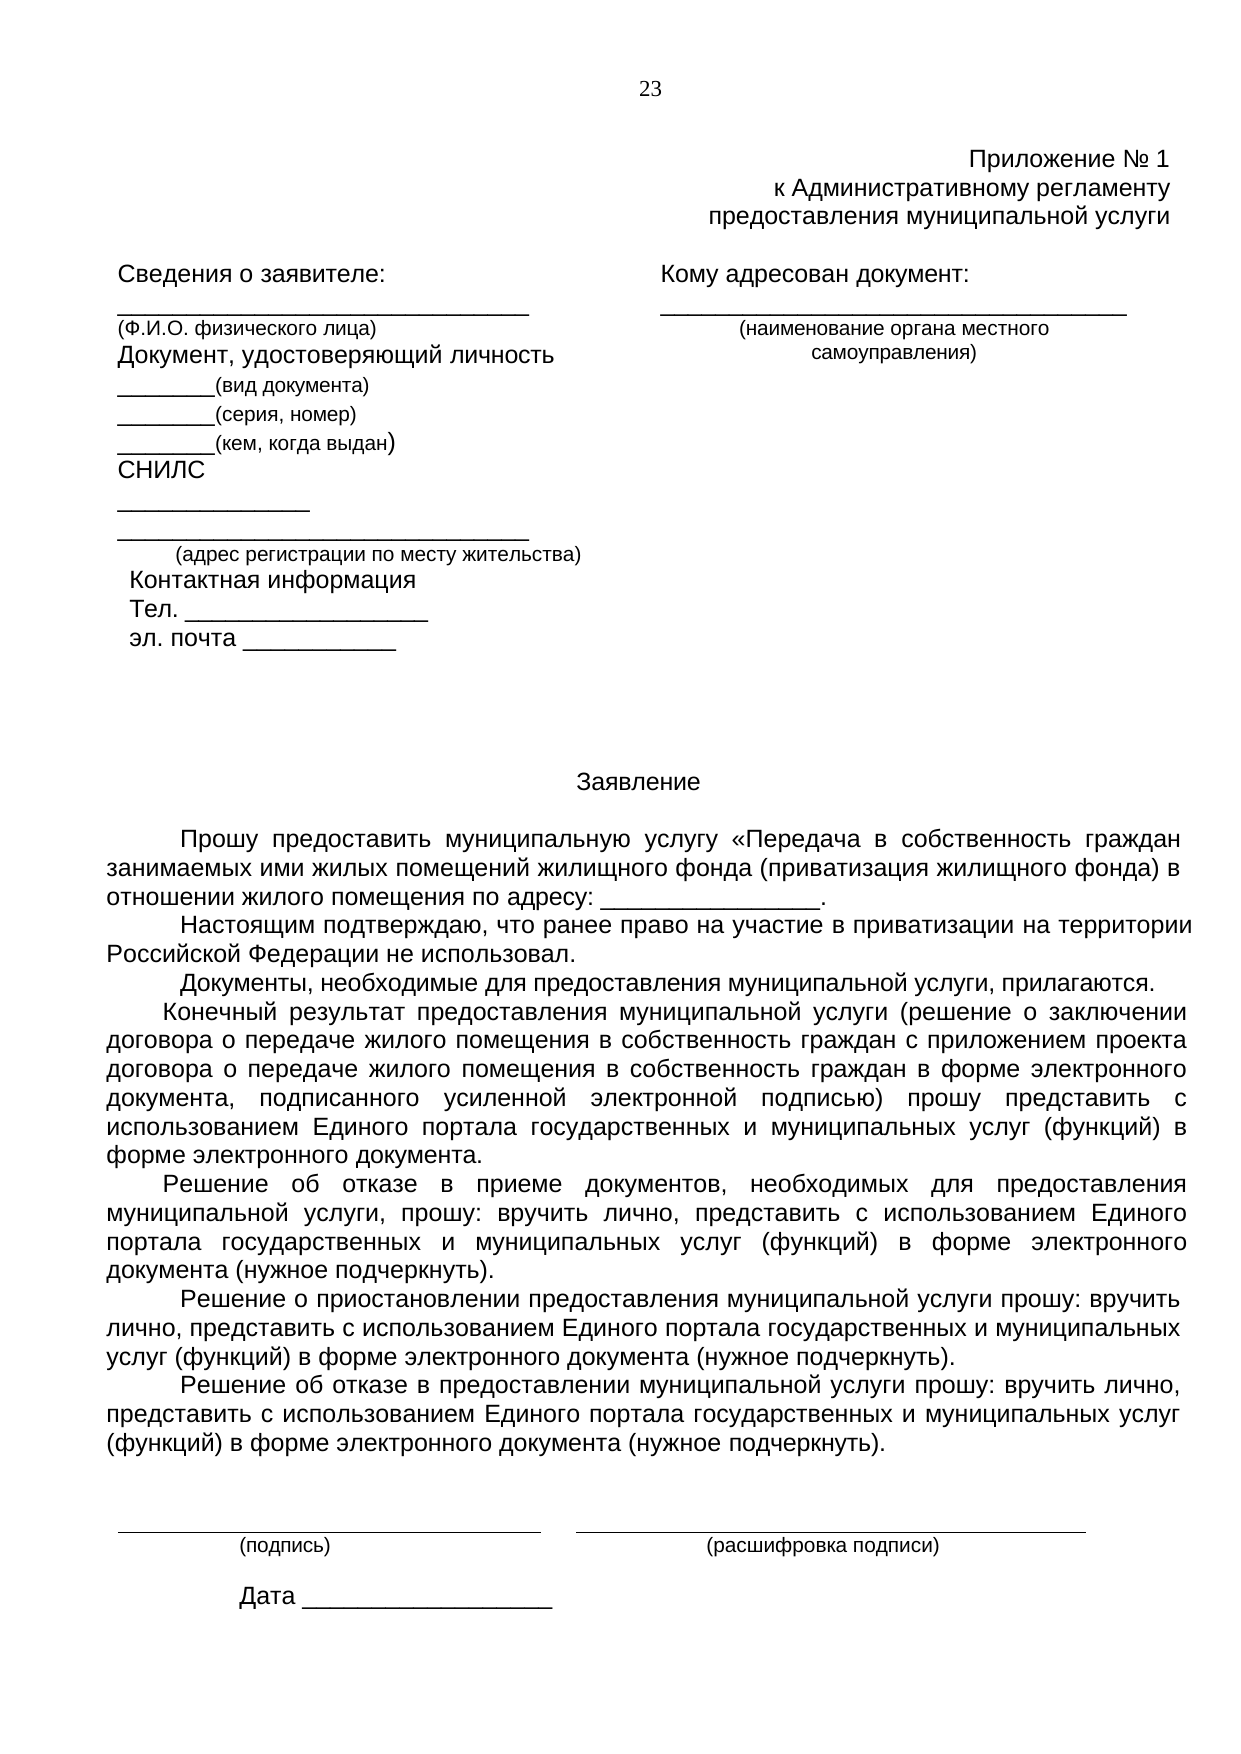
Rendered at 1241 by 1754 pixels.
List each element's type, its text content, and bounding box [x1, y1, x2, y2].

text Решение о приостановлении предоставления муниципальной услуги прошу: вручить лично, представить с использованием Единого портала государственных и муниципальных услуг (функций) в форме электронного документа (нужное подчеркнуть). [106, 1284, 1182, 1370]
text Документы, необходимые для предоставления муниципальной услуги, прилагаются. [106, 968, 1181, 997]
text Решение об отказе в предоставлении муниципальной услуги прошу: вручить лично, представить с использованием Единого портала государственных и муниципальных услуг (функций) в форме электронного документа (нужное подчеркнуть). [106, 1370, 1182, 1457]
text Прошу предоставить муниципальную услугу «Передача в собственность граждан занимаемых ими жилых помещений жилищного фонда (приватизация жилищного фонда) в отношении жилого помещения по адресу: ________________. [106, 824, 1182, 910]
text Дата __________________ [106, 1581, 1194, 1610]
text Настоящим подтверждаю, что ранее право на участие в приватизации на территории Российской Федерации не использовал. [106, 910, 1194, 968]
text Конечный результат предоставления муниципальной услуги (решение о заключении договора о передаче жилого помещения в собственность граждан с приложением проекта договора о передаче жилого помещения в собственность граждан в форме электронного документа, подписанного усиленной электронной подписью) прошу представить с использованием Единого портала государственных и муниципальных услуг (функций) в форме электронного документа. [106, 997, 1188, 1169]
text Решение об отказе в приеме документов, необходимых для предоставления муниципальной услуги, прошу: вручить лично, представить с использованием Единого портала государственных и муниципальных услуг (функций) в форме электронного документа (нужное подчеркнуть). [106, 1169, 1188, 1284]
text предоставления муниципальной услуги [106, 201, 1171, 230]
table_header Сведения о заявителе: ______________________________ (Ф.И.О. физического лица) Документ, удостоверяющий личность _______(вид документа) _______(серия, номер) _______(кем, когда выдан) СНИЛС ______________ ______________________________ (адрес регистрации по месту жительства) Контактная информация Тел. __________________ эл. почта ___________ [106, 259, 649, 767]
text Заявление [106, 767, 1171, 795]
text Приложение № 1 [106, 144, 1171, 172]
table_header Кому адресован документ: __________________________________ (наименование органа местного самоуправления) [649, 259, 1149, 767]
text к Административному регламенту [106, 172, 1171, 201]
text (подпись) (расшифровка подписи) [106, 1514, 1194, 1557]
